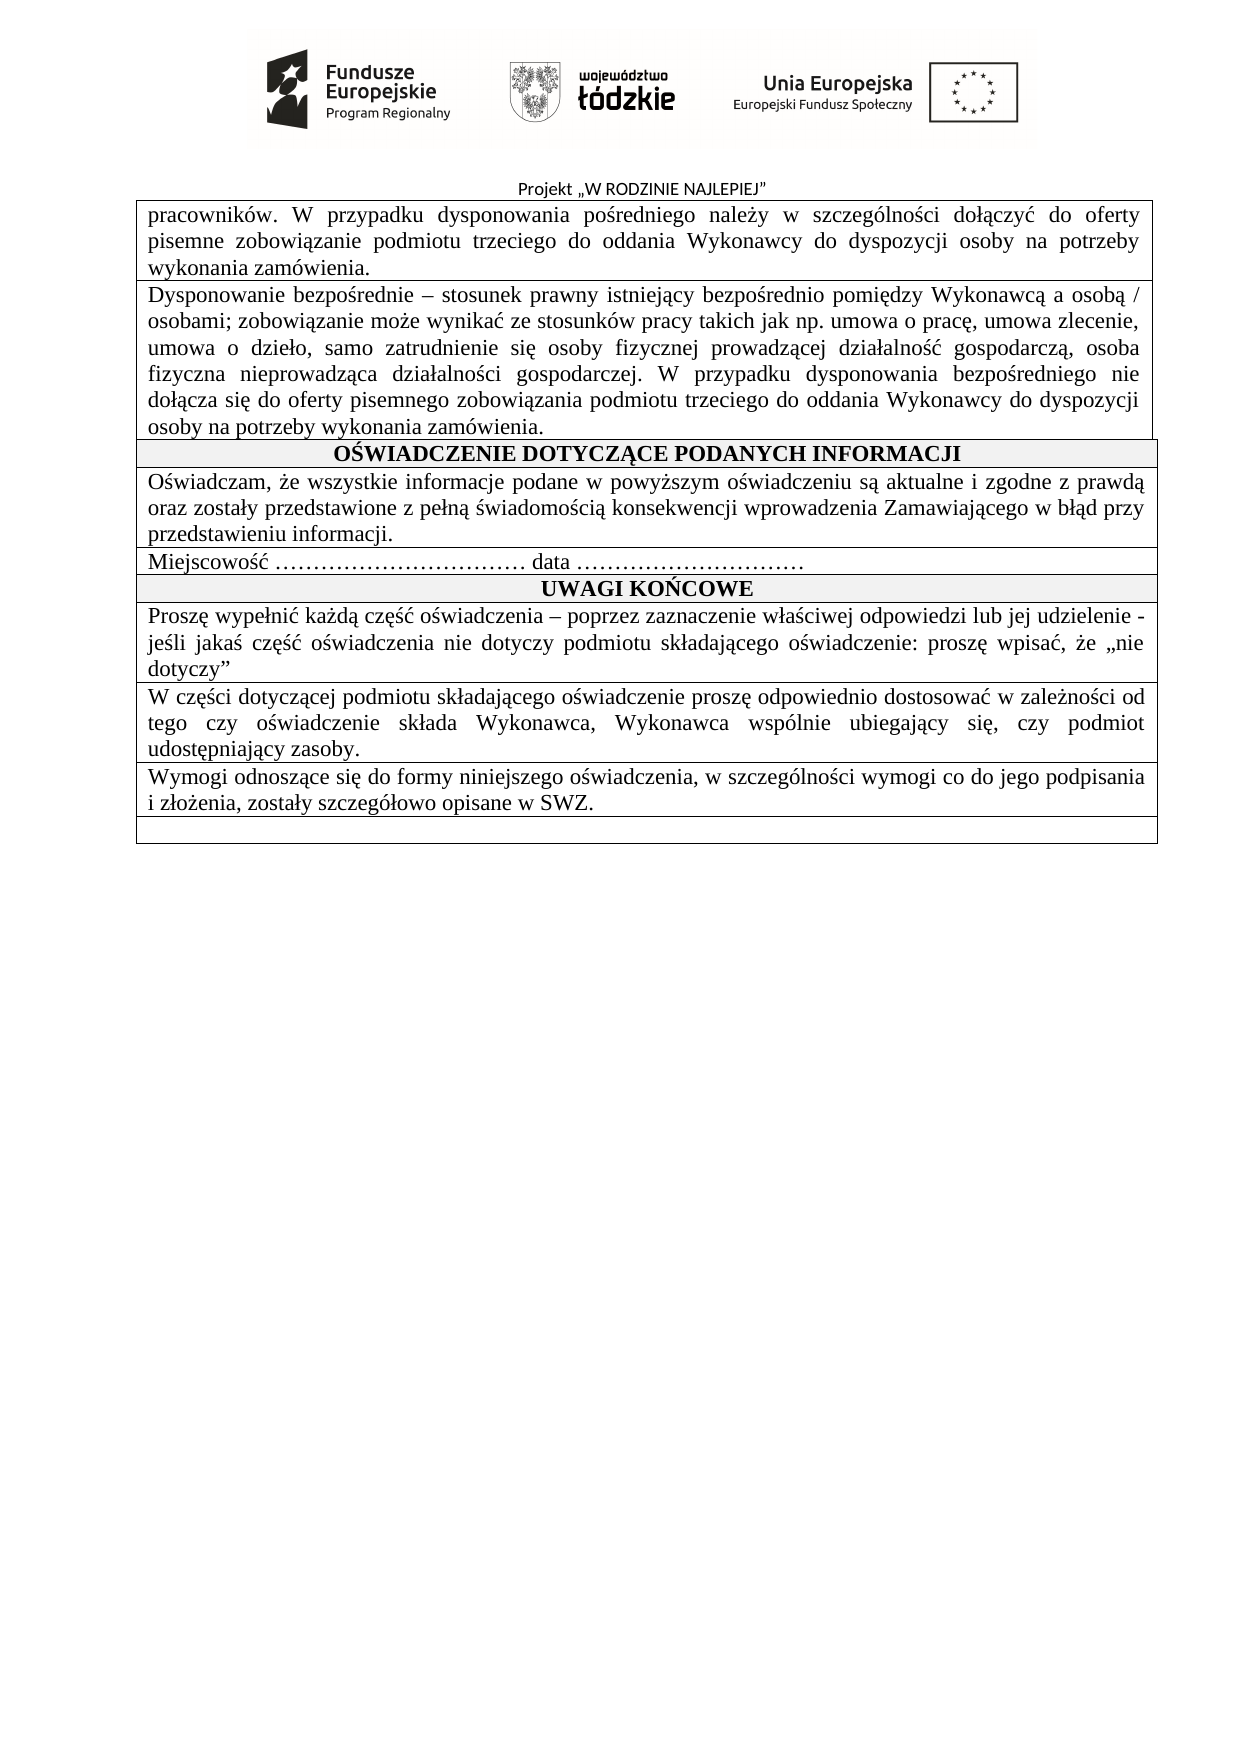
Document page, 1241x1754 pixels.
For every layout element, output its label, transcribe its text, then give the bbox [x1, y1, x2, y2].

table_cell UWAGI KOŃCOWE [137, 575, 1157, 602]
table_cell W części dotyczącej podmiotu składającego oświadczenie proszę odpowiednio dostosować w zależności od tego czy oświadczenie składa Wykonawca, Wykonawca wspólnie ubiegający się, czy podmiot udostępniający zasoby. [137, 683, 1157, 762]
table_cell OŚWIADCZENIE DOTYCZĄCE PODANYCH INFORMACJI [137, 440, 1157, 467]
table_cell Dysponowanie bezpośrednie – stosunek prawny istniejący bezpośrednio pomiędzy Wykonawcą a osobą / osobami; zobowiązanie może wynikać ze stosunków pracy takich jak np. umowa o pracę, umowa zlecenie, umowa o dzieło, samo zatrudnienie się osoby fizycznej prowadzącej działalność gospodarczą, osoba fizyczna nieprowadząca działalności gospodarczej. W przypadku dysponowania bezpośredniego nie dołącza się do oferty pisemnego zobowiązania podmiotu trzeciego do oddania Wykonawcy do dyspozycji osoby na potrzeby wykonania zamówienia. [137, 281, 1152, 439]
table_cell Proszę wypełnić każdą część oświadczenia – poprzez zaznaczenie właściwej odpowiedzi lub jej udzielenie - jeśli jakaś część oświadczenia nie dotyczy podmiotu składającego oświadczenie: proszę wpisać, że „nie dotyczy” [137, 603, 1157, 682]
table_cell Miejscowość …………………………… data ………………………… [137, 548, 1157, 574]
table_cell Wymogi odnoszące się do formy niniejszego oświadczenia, w szczególności wymogi co do jego podpisania i złożenia, zostały szczegółowo opisane w SWZ. [137, 763, 1157, 816]
table_cell [137, 817, 1157, 843]
picture [247, 29, 1038, 149]
table_cell Oświadczam, że wszystkie informacje podane w powyższym oświadczeniu są aktualne i zgodne z prawdą oraz zostały przedstawione z pełną świadomością konsekwencji wprowadzenia Zamawiającego w błąd przy przedstawieniu informacji. [137, 468, 1157, 547]
